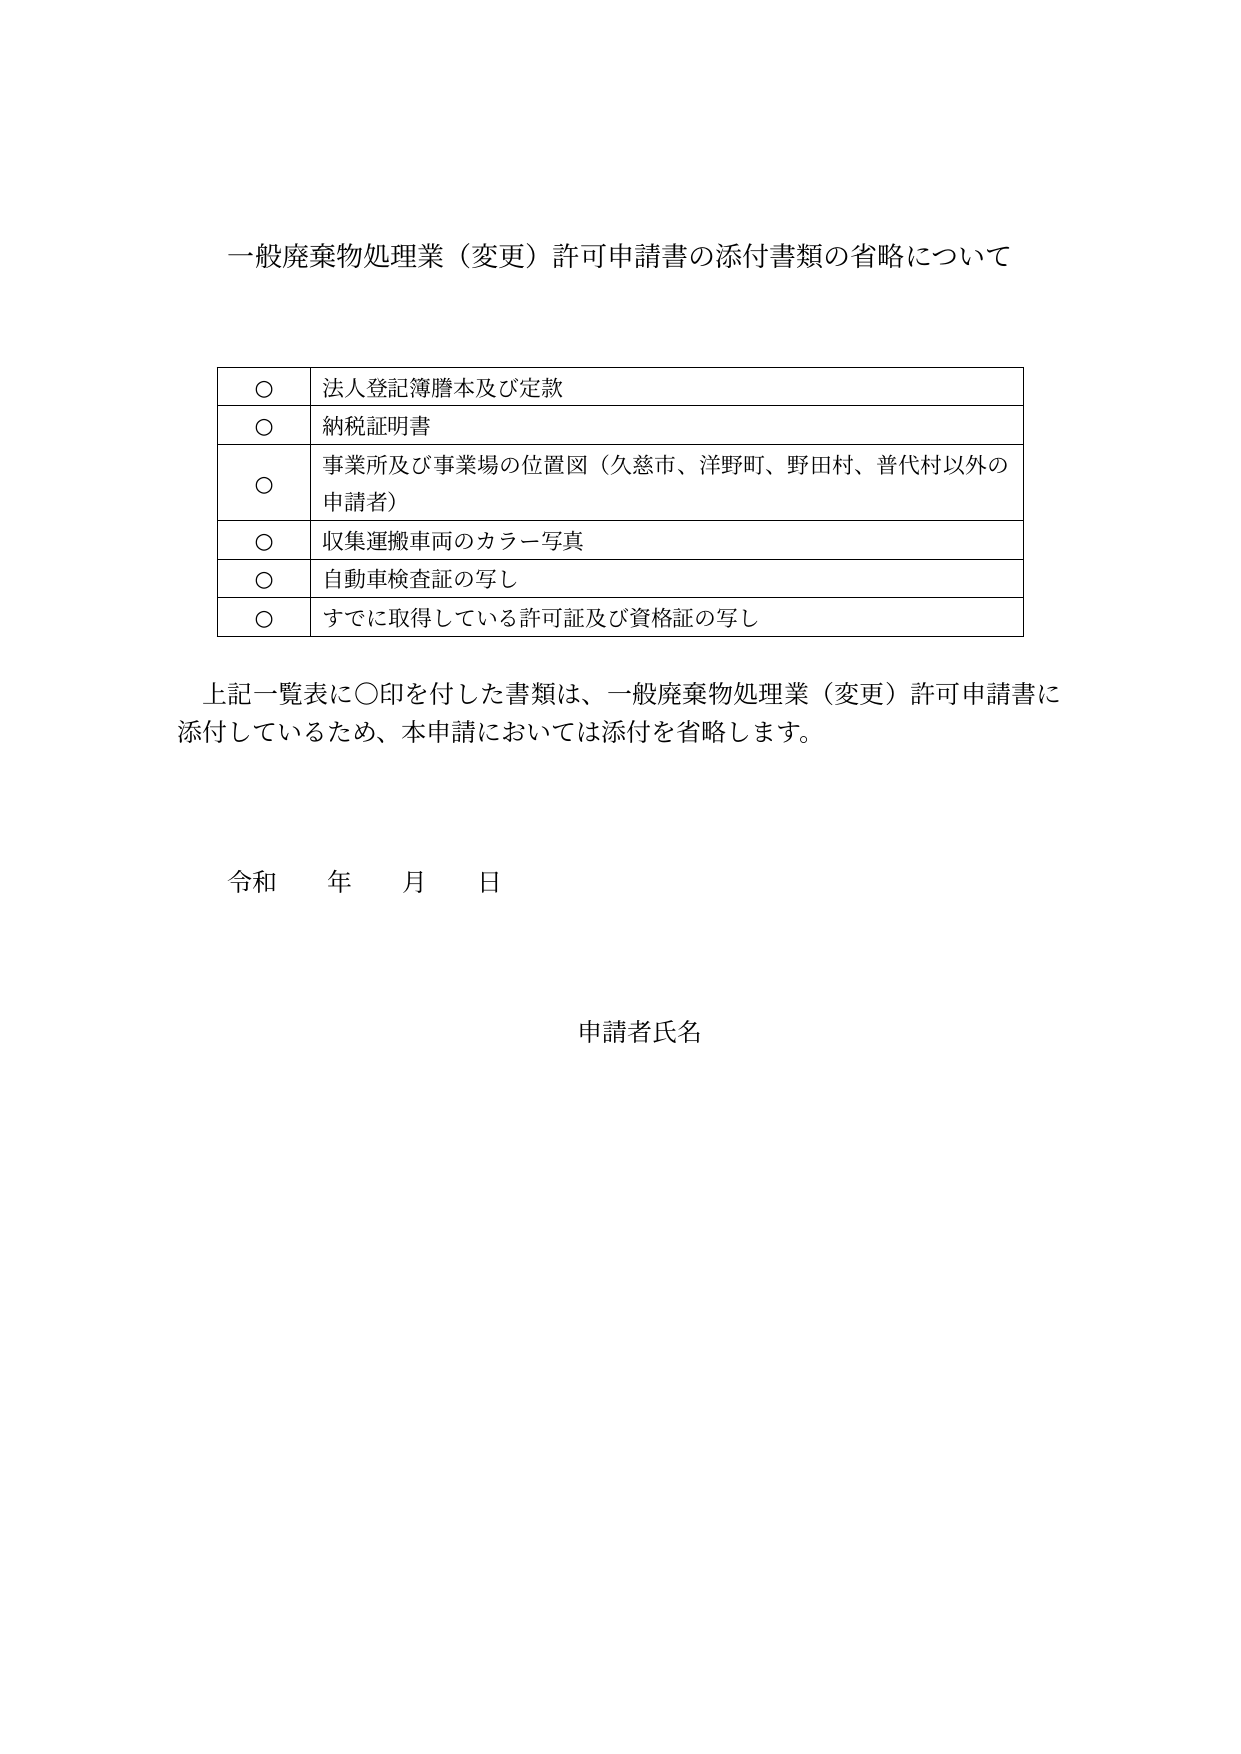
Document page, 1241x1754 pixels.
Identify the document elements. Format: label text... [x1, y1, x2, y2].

table_cell ○ [218, 406, 310, 444]
table_cell ○ [218, 598, 310, 636]
table_cell 事業所及び事業場の位置図（久慈市、洋野町、野田村、普代村以外の申請者） [311, 445, 1023, 520]
table_cell 収集運搬車両のカラー写真 [311, 521, 1023, 558]
table_cell 納税証明書 [311, 406, 1023, 444]
text 令和 年 月 日 [177, 862, 1063, 899]
text 上記一覧表に〇印を付した書類は、一般廃棄物処理業（変更）許可申請書に添付しているため、本申請においては添付を省略します。 [177, 674, 1063, 749]
table_cell 自動車検査証の写し [311, 560, 1023, 597]
table_cell ○ [218, 445, 310, 520]
table_header ○ [218, 368, 310, 405]
table_cell すでに取得している許可証及び資格証の写し [311, 598, 1023, 636]
table_cell ○ [218, 560, 310, 597]
text 申請者氏名 [177, 1012, 1063, 1049]
table_cell ○ [218, 521, 310, 558]
table_header 法人登記簿謄本及び定款 [311, 368, 1023, 405]
text 一般廃棄物処理業（変更）許可申請書の添付書類の省略について [177, 217, 1063, 292]
